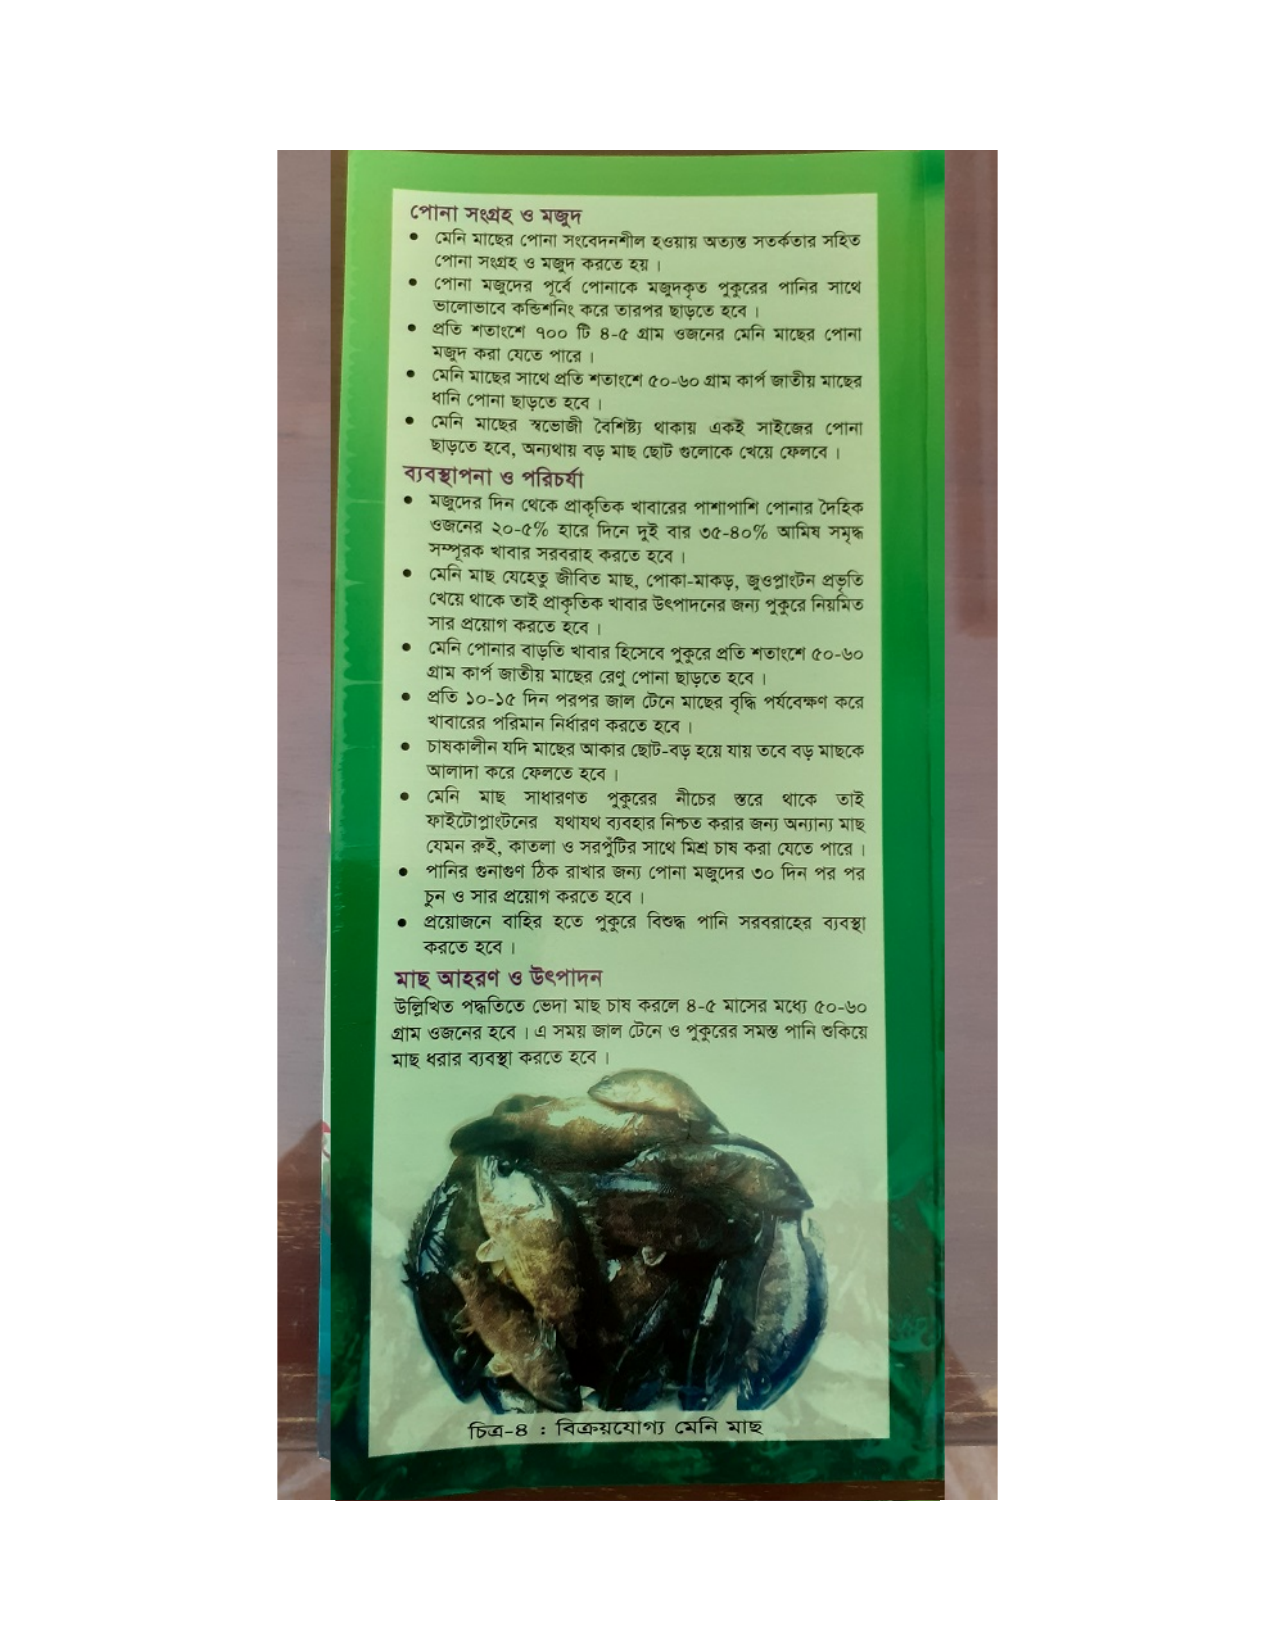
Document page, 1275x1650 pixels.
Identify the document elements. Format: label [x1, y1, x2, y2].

picture [277, 150, 998, 1501]
